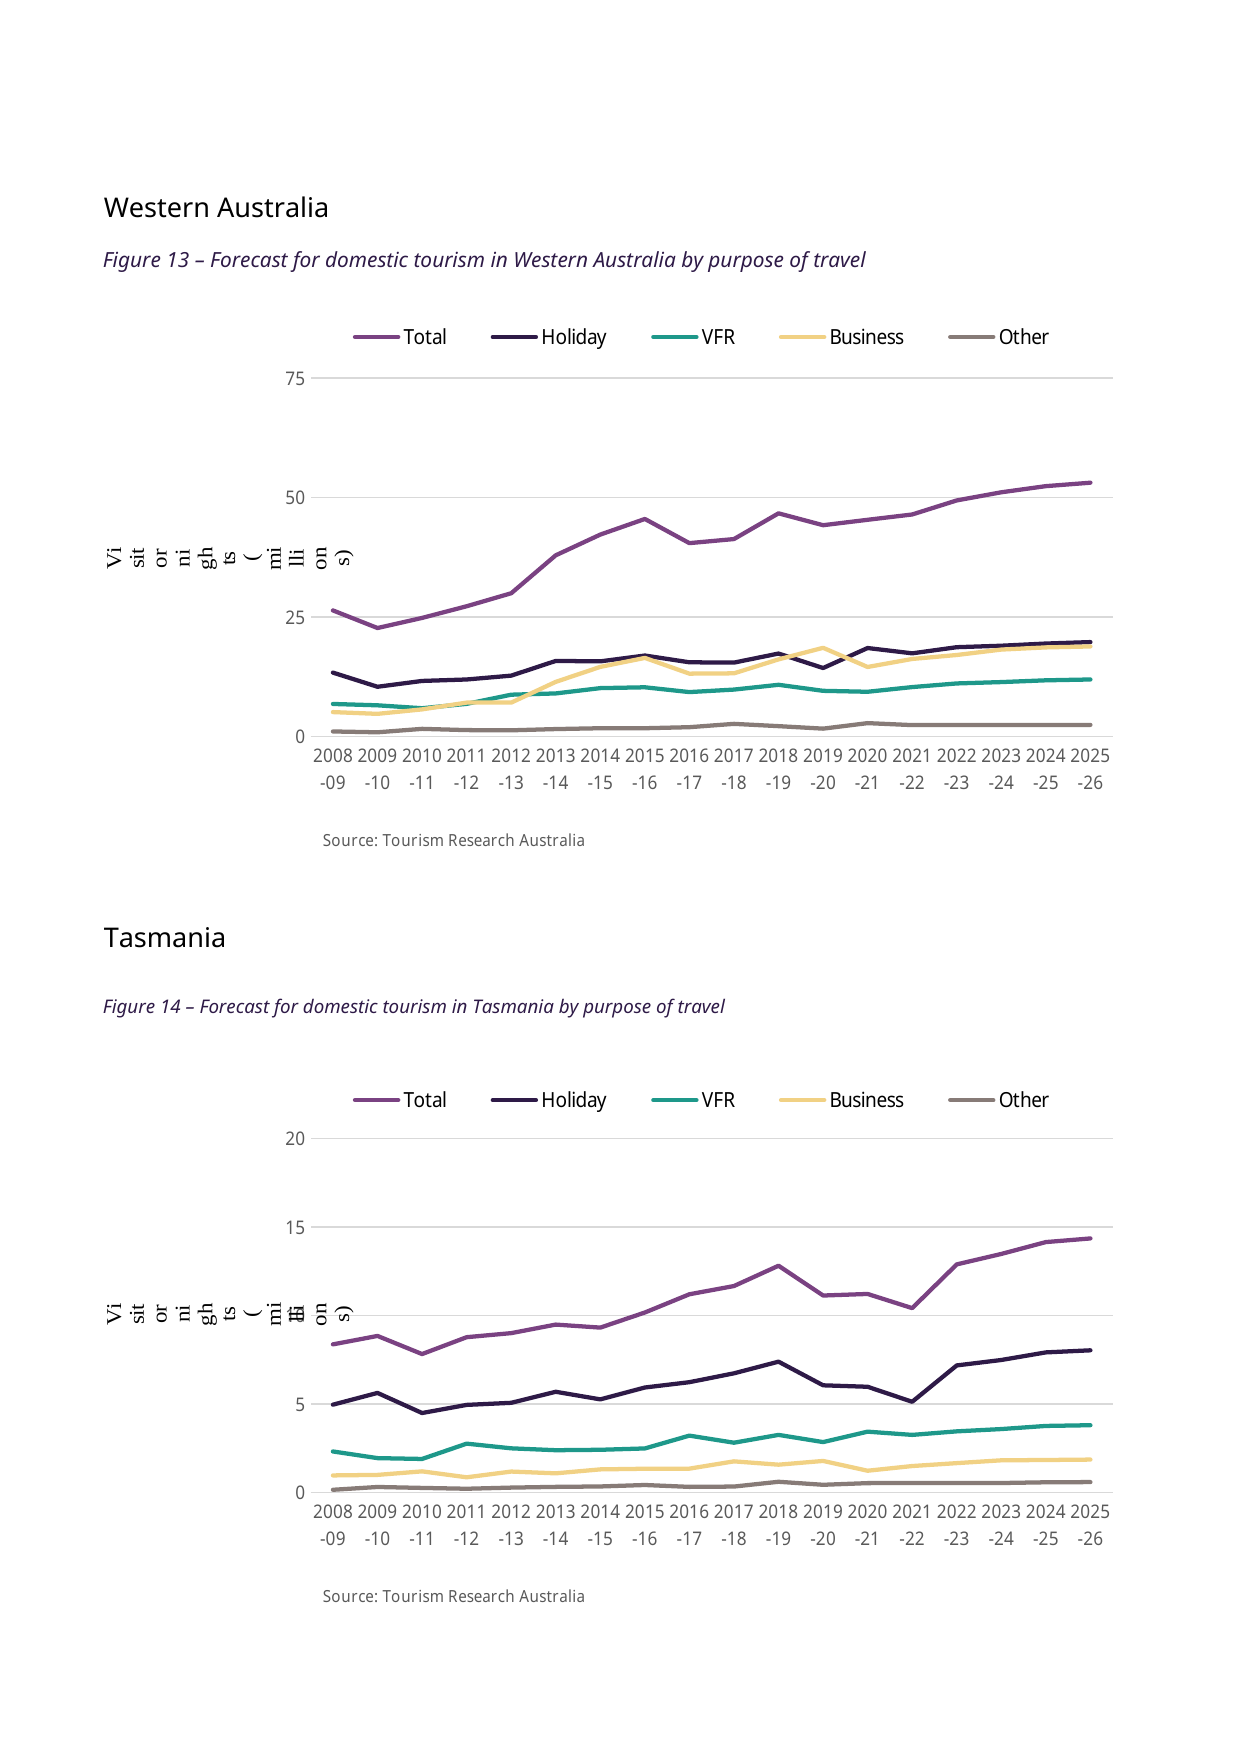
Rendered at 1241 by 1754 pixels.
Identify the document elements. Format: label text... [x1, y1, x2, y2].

subtitle Western Australia [103, 193, 1142, 223]
subtitle Tasmania [103, 922, 1142, 953]
